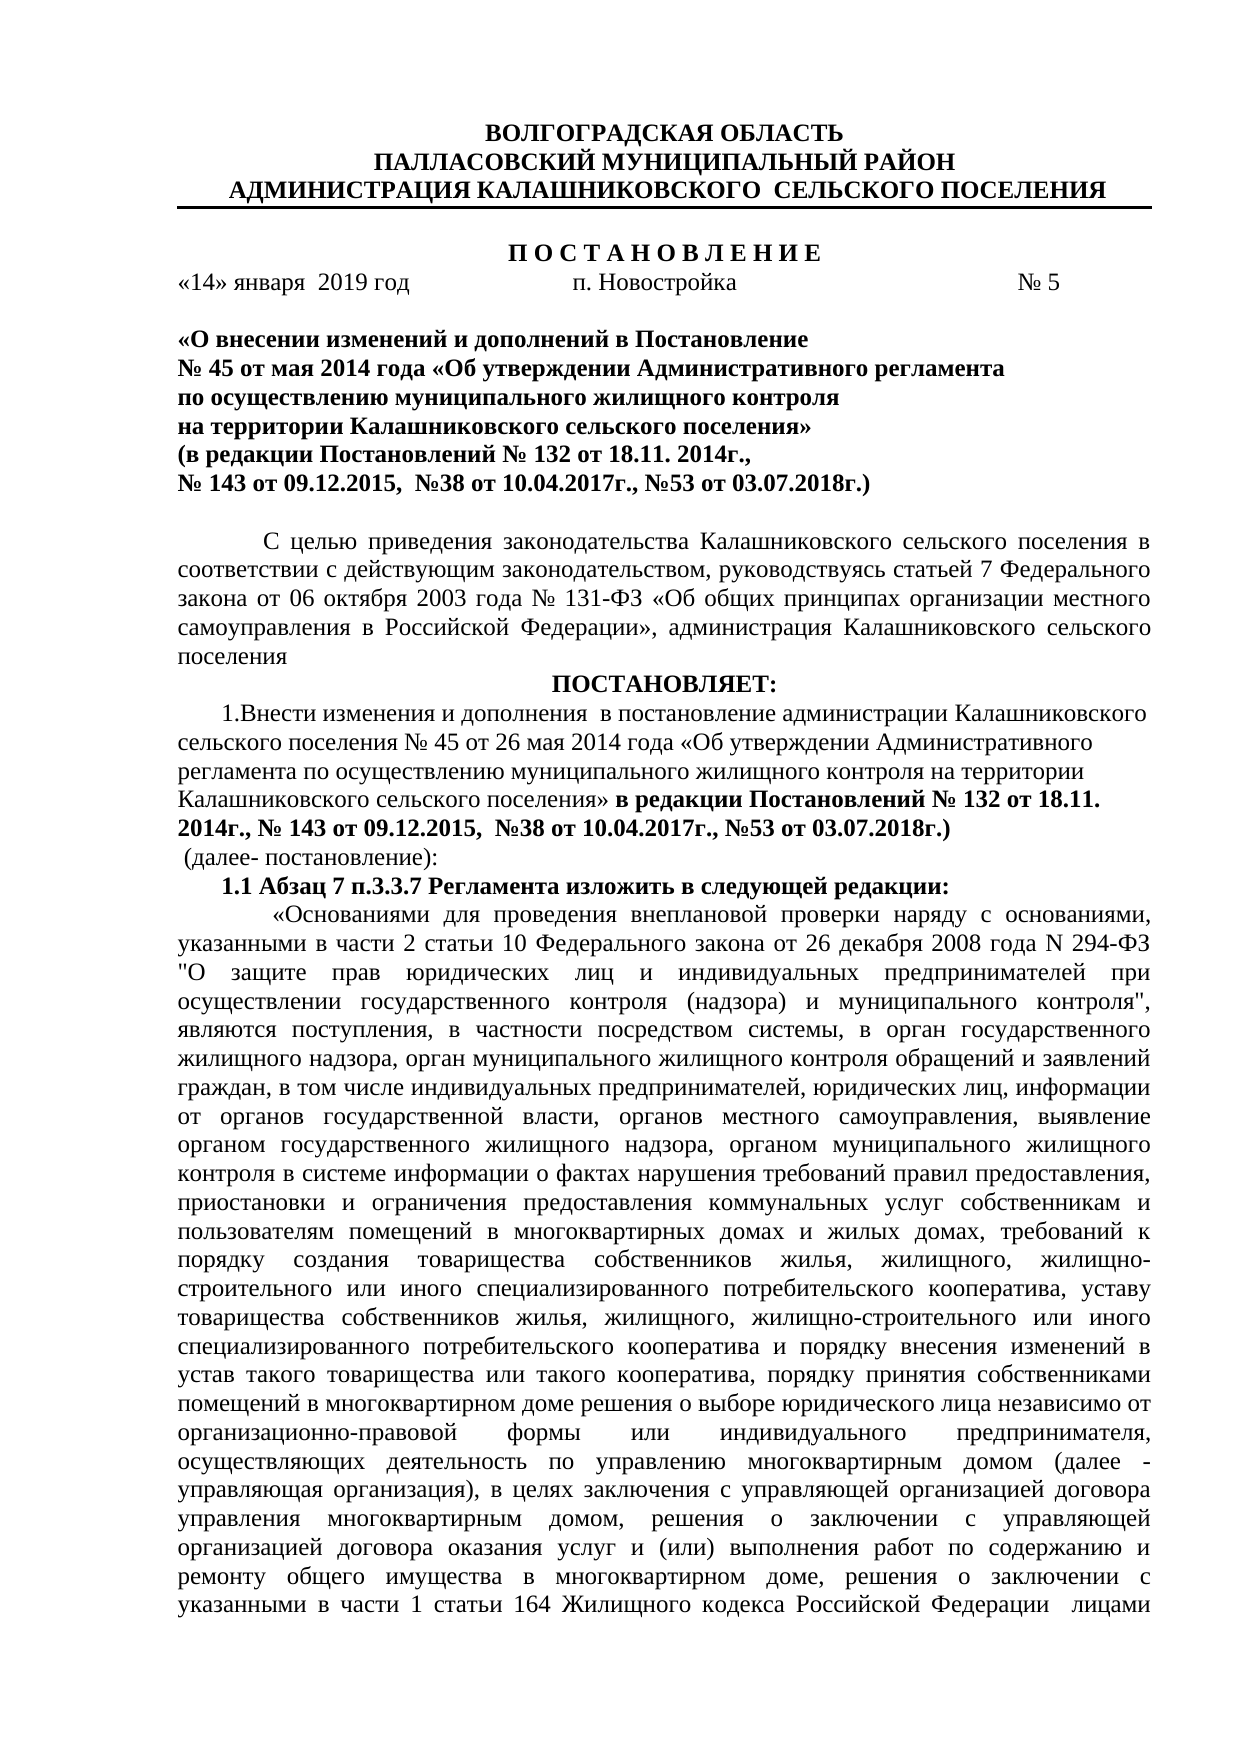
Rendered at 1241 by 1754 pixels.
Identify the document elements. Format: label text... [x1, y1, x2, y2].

text «14» января 2019 год п. Новостройка № 5 [177, 267, 1152, 296]
text ВОЛГОГРАДСКАЯ ОБЛАСТЬ [177, 118, 1152, 147]
text ПОСТАНОВЛЯЕТ: [177, 669, 1152, 698]
text (в редакции Постановлений № 132 от 18.11. 2014г., [177, 439, 1152, 468]
text 1.1 Абзац 7 п.3.3.7 Регламента изложить в следующей редакции: [177, 871, 1152, 899]
text ПАЛЛАСОВСКИЙ МУНИЦИПАЛЬНЫЙ РАЙОН АДМИНИСТРАЦИЯ КАЛАШНИКОВСКОГО СЕЛЬСКОГО ПОСЕЛЕНИЯ [177, 147, 1152, 206]
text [177, 899, 1152, 1618]
text П О С Т А Н О В Л Е Н И Е [177, 238, 1152, 267]
text (далее- постановление): [177, 842, 1152, 871]
text 1.Внести изменения и дополнения в постановление администрации Калашниковского сельского поселения № 45 от 26 мая 2014 года «Об утверждении Административного регламента по осуществлению муниципального жилищного контроля на территории Калашниковского сельского поселения» в редакции Постановлений № 132 от 18.11. 2014г., № 143 от 09.12.2015, №38 от 10.04.2017г., №53 от 03.07.2018г.) [177, 698, 1152, 842]
text на территории Калашниковского сельского поселения» [177, 411, 1152, 439]
text по осуществлению муниципального жилищного контроля [177, 382, 1152, 411]
text «О внесении изменений и дополнений в Постановление [177, 324, 1152, 353]
text № 143 от 09.12.2015, №38 от 10.04.2017г., №53 от 03.07.2018г.) [177, 468, 1152, 497]
text № 45 от мая 2014 года «Об утверждении Административного регламента [177, 353, 1152, 382]
text С целью приведения законодательства Калашниковского сельского поселения в соответствии с действующим законодательством, руководствуясь статьей 7 Федерального закона от 06 октября 2003 года № 131-ФЗ «Об общих принципах организации местного самоуправления в Российской Федерации», администрация Калашниковского сельского поселения [177, 526, 1152, 669]
